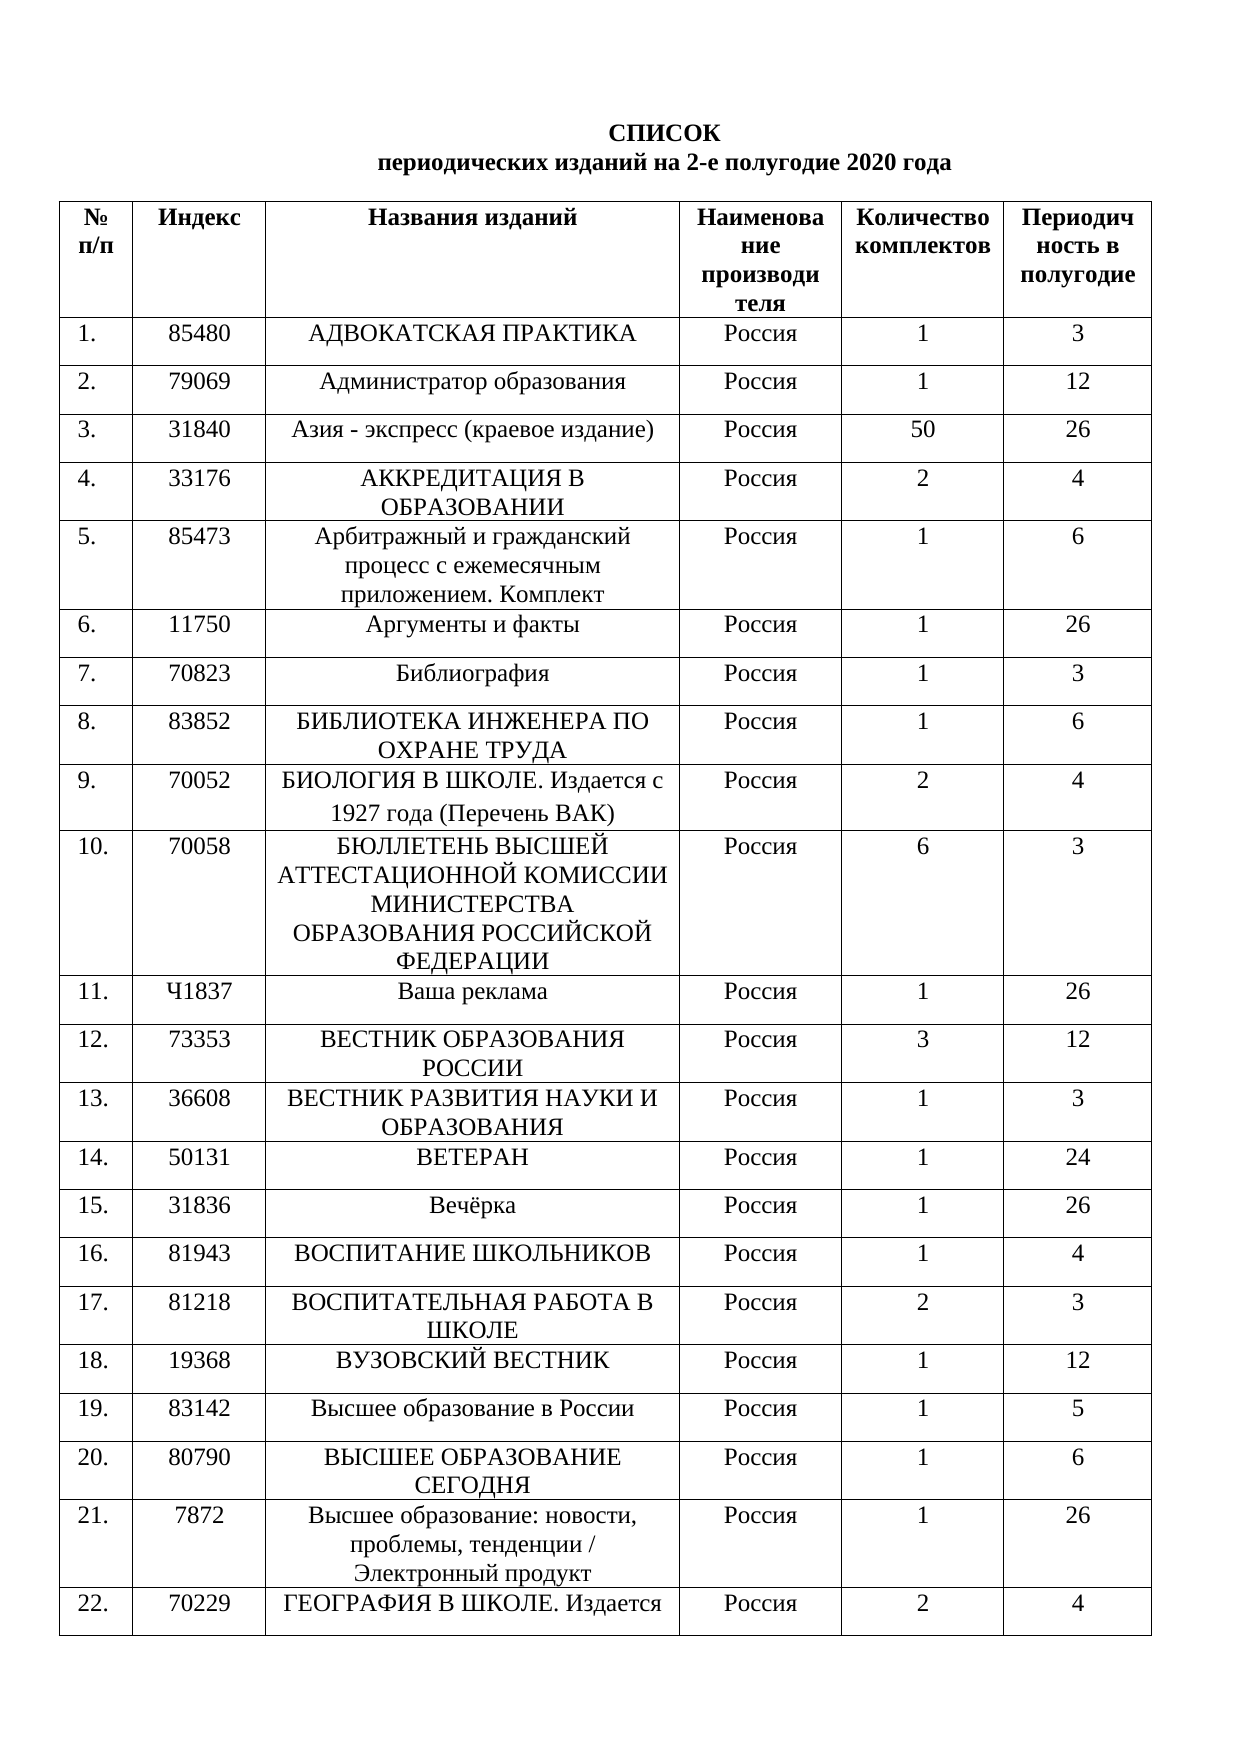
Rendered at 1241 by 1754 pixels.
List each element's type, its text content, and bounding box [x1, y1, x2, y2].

table_cell ВЕТЕРАН [266, 1142, 679, 1189]
table_cell ВОСПИТАТЕЛЬНАЯ РАБОТА В ШКОЛЕ [266, 1287, 679, 1344]
table_cell Россия [680, 1345, 841, 1392]
table_cell Библиография [266, 658, 679, 705]
table_cell ВУЗОВСКИЙ ВЕСТНИК [266, 1345, 679, 1392]
table_header Периодичность в полугодие [1004, 202, 1151, 317]
table_cell 3 [1004, 1287, 1151, 1344]
table_cell 1 [842, 610, 1003, 657]
table_cell 3 [1004, 658, 1151, 705]
table_cell 24 [1004, 1142, 1151, 1189]
table_cell [60, 658, 132, 705]
table_cell [60, 706, 132, 764]
table_cell 1 [842, 1442, 1003, 1499]
table_cell [60, 1142, 132, 1189]
table_cell 1 [842, 1083, 1003, 1141]
table_cell [60, 1500, 132, 1587]
table_cell 1 [842, 1238, 1003, 1286]
table_cell 4 [1004, 463, 1151, 520]
table_cell 4 [1004, 765, 1151, 830]
table_cell Россия [680, 658, 841, 705]
table_cell 4 [1004, 1588, 1151, 1635]
table_cell [60, 1345, 132, 1392]
table_header Количество комплектов [842, 202, 1003, 317]
table_cell 6 [1004, 1442, 1151, 1499]
table_cell Россия [680, 1238, 841, 1286]
table_cell БИБЛИОТЕКА ИНЖЕНЕРА ПО ОХРАНЕ ТРУДА [266, 706, 679, 764]
table_cell Администратор образования [266, 366, 679, 413]
table_cell 26 [1004, 976, 1151, 1023]
table_cell 73353 [133, 1025, 265, 1082]
table_cell Ваша реклама [266, 976, 679, 1023]
table_cell 2 [842, 1588, 1003, 1635]
table_header № п/п [60, 202, 132, 317]
table_cell 83142 [133, 1394, 265, 1441]
table_cell [60, 366, 132, 413]
table_cell Россия [680, 1287, 841, 1344]
table_cell БЮЛЛЕТЕНЬ ВЫСШЕЙ АТТЕСТАЦИОННОЙ КОМИССИИ МИНИСТЕРСТВА ОБРАЗОВАНИЯ РОССИЙСКОЙ ФЕДЕРАЦИИ [266, 831, 679, 975]
table_cell Россия [680, 1142, 841, 1189]
table_cell 1 [842, 1142, 1003, 1189]
table_cell 5 [1004, 1394, 1151, 1441]
table_cell Россия [680, 1083, 841, 1141]
table_cell [60, 463, 132, 520]
table_cell 1 [842, 366, 1003, 413]
table_header Названия изданий [266, 202, 679, 317]
table_cell 26 [1004, 415, 1151, 462]
table_cell 2 [842, 463, 1003, 520]
table_cell 70058 [133, 831, 265, 975]
table_cell [60, 831, 132, 975]
table_cell 31840 [133, 415, 265, 462]
table_cell Россия [680, 366, 841, 413]
table_cell 26 [1004, 1190, 1151, 1237]
table_cell 6 [1004, 521, 1151, 608]
table_cell 19368 [133, 1345, 265, 1392]
table_cell Россия [680, 1588, 841, 1635]
table_cell Россия [680, 610, 841, 657]
table_cell Высшее образование: новости, проблемы, тенденции / Электронный продукт [266, 1500, 679, 1587]
table_cell Россия [680, 1442, 841, 1499]
table_cell 2 [842, 765, 1003, 830]
table_cell БИОЛОГИЯ В ШКОЛЕ. Издается с 1927 года (Перечень ВАК) [266, 765, 679, 830]
table_cell 79069 [133, 366, 265, 413]
table_cell [60, 1287, 132, 1344]
table_cell [60, 765, 132, 830]
table_cell 85473 [133, 521, 265, 608]
table_cell АДВОКАТСКАЯ ПРАКТИКА [266, 318, 679, 365]
table_cell ВОСПИТАНИЕ ШКОЛЬНИКОВ [266, 1238, 679, 1286]
table_cell Азия - экспресс (краевое издание) [266, 415, 679, 462]
table_cell [60, 521, 132, 608]
table_cell [60, 415, 132, 462]
table_cell [60, 976, 132, 1023]
table_cell 12 [1004, 366, 1151, 413]
table_cell 70229 [133, 1588, 265, 1635]
table_cell 7872 [133, 1500, 265, 1587]
table_cell 36608 [133, 1083, 265, 1141]
table_cell Россия [680, 765, 841, 830]
table_cell 31836 [133, 1190, 265, 1237]
table_cell Россия [680, 463, 841, 520]
table_cell 1 [842, 1394, 1003, 1441]
table_cell 50 [842, 415, 1003, 462]
table_cell [60, 1442, 132, 1499]
table_cell Россия [680, 1500, 841, 1587]
table_cell ВЕСТНИК ОБРАЗОВАНИЯ РОССИИ [266, 1025, 679, 1082]
table_cell 6 [842, 831, 1003, 975]
table_cell Россия [680, 521, 841, 608]
table_cell [60, 1394, 132, 1441]
table_cell [60, 610, 132, 657]
table_cell Аргументы и факты [266, 610, 679, 657]
table_cell 3 [1004, 831, 1151, 975]
table_cell 70823 [133, 658, 265, 705]
table_header Наименование производи теля [680, 202, 841, 317]
table_cell [60, 1238, 132, 1286]
table_cell [60, 1190, 132, 1237]
table_cell 50131 [133, 1142, 265, 1189]
table_cell Высшее образование в России [266, 1394, 679, 1441]
table_cell [60, 1588, 132, 1635]
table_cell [266, 1588, 679, 1635]
table_cell Россия [680, 831, 841, 975]
table_cell Россия [680, 1025, 841, 1082]
table_cell 1 [842, 706, 1003, 764]
table_cell 70052 [133, 765, 265, 830]
table_cell 3 [842, 1025, 1003, 1082]
table_cell Россия [680, 1190, 841, 1237]
table_header Индекс [133, 202, 265, 317]
table_cell 33176 [133, 463, 265, 520]
table_cell [60, 1083, 132, 1141]
table_cell 26 [1004, 610, 1151, 657]
table_cell 81218 [133, 1287, 265, 1344]
table_cell 4 [1004, 1238, 1151, 1286]
table_cell [60, 318, 132, 365]
text СПИСОК [177, 118, 1152, 147]
table_cell ВЫСШЕЕ ОБРАЗОВАНИЕ СЕГОДНЯ [266, 1442, 679, 1499]
table_cell 3 [1004, 1083, 1151, 1141]
table_cell 12 [1004, 1345, 1151, 1392]
table_cell 81943 [133, 1238, 265, 1286]
table_cell [60, 1025, 132, 1082]
table_cell Россия [680, 415, 841, 462]
table_cell Россия [680, 976, 841, 1023]
table_cell 6 [1004, 706, 1151, 764]
table_cell АККРЕДИТАЦИЯ В ОБРАЗОВАНИИ [266, 463, 679, 520]
table_cell 1 [842, 658, 1003, 705]
table_cell 1 [842, 521, 1003, 608]
table_cell 1 [842, 1190, 1003, 1237]
table_cell 1 [842, 318, 1003, 365]
table_cell 26 [1004, 1500, 1151, 1587]
table_cell 2 [842, 1287, 1003, 1344]
table_cell 1 [842, 1500, 1003, 1587]
table_cell Россия [680, 1394, 841, 1441]
table_cell 11750 [133, 610, 265, 657]
table_cell 1 [842, 976, 1003, 1023]
table_cell ВЕСТНИК РАЗВИТИЯ НАУКИ И ОБРАЗОВАНИЯ [266, 1083, 679, 1141]
table_cell 1 [842, 1345, 1003, 1392]
table_cell 83852 [133, 706, 265, 764]
table_cell 12 [1004, 1025, 1151, 1082]
table_cell 3 [1004, 318, 1151, 365]
table_cell Арбитражный и гражданский процесс с ежемесячным приложением. Комплект [266, 521, 679, 608]
table_cell Россия [680, 318, 841, 365]
table_cell Вечёрка [266, 1190, 679, 1237]
table_cell Россия [680, 706, 841, 764]
table_cell 80790 [133, 1442, 265, 1499]
table_cell Ч1837 [133, 976, 265, 1023]
table_cell 85480 [133, 318, 265, 365]
text периодических изданий на 2-е полугодие 2020 года [177, 147, 1152, 176]
